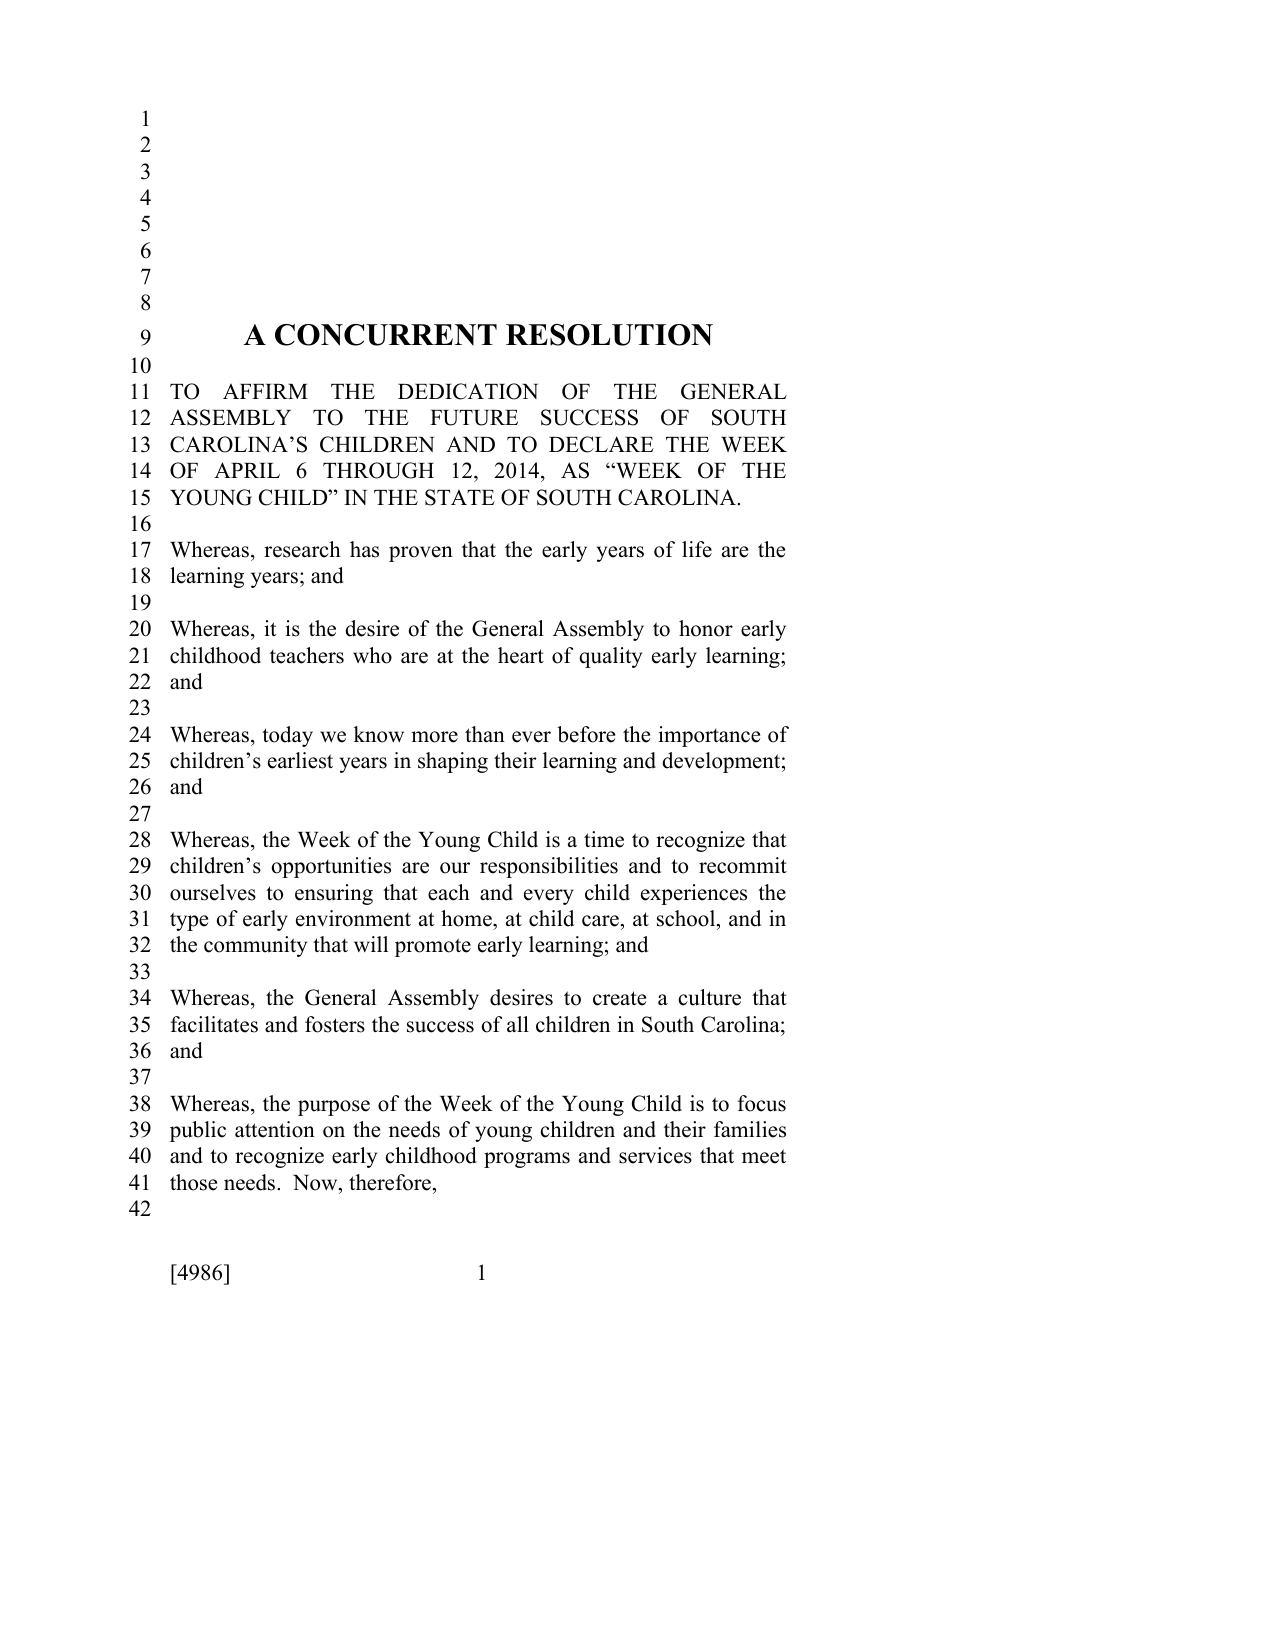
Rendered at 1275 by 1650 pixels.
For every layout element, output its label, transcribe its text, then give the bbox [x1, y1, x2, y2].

text Whereas, today we know more than ever before the importance of children’s earliest years in shaping their learning and development; and [169, 721, 787, 800]
text Whereas, the Week of the Young Child is a time to recognize that children’s opportunities are our responsibilities and to recommit ourselves to ensuring that each and every child experiences the type of early environment at home, at child care, at school, and in the community that will promote early learning; and [169, 826, 787, 958]
text A CONCURRENT RESOLUTION [169, 316, 787, 352]
text Whereas, the purpose of the Week of the Young Child is to focus public attention on the needs of young children and their families and to recognize early childhood programs and services that meet those needs. Now, therefore, [169, 1090, 787, 1195]
text Whereas, it is the desire of the General Assembly to honor early childhood teachers who are at the heart of quality early learning; and [169, 615, 787, 694]
text Whereas, the General Assembly desires to create a culture that facilitates and fosters the success of all children in South Carolina; and [169, 984, 787, 1063]
text Whereas, research has proven that the early years of life are the learning years; and [169, 536, 787, 589]
text TO AFFIRM THE DEDICATION OF THE GENERAL ASSEMBLY TO THE FUTURE SUCCESS OF SOUTH CAROLINA’S CHILDREN AND TO DECLARE THE WEEK OF APRIL 6 THROUGH 12, 2014, AS “WEEK OF THE YOUNG CHILD” IN THE STATE OF SOUTH CAROLINA. [169, 378, 787, 510]
